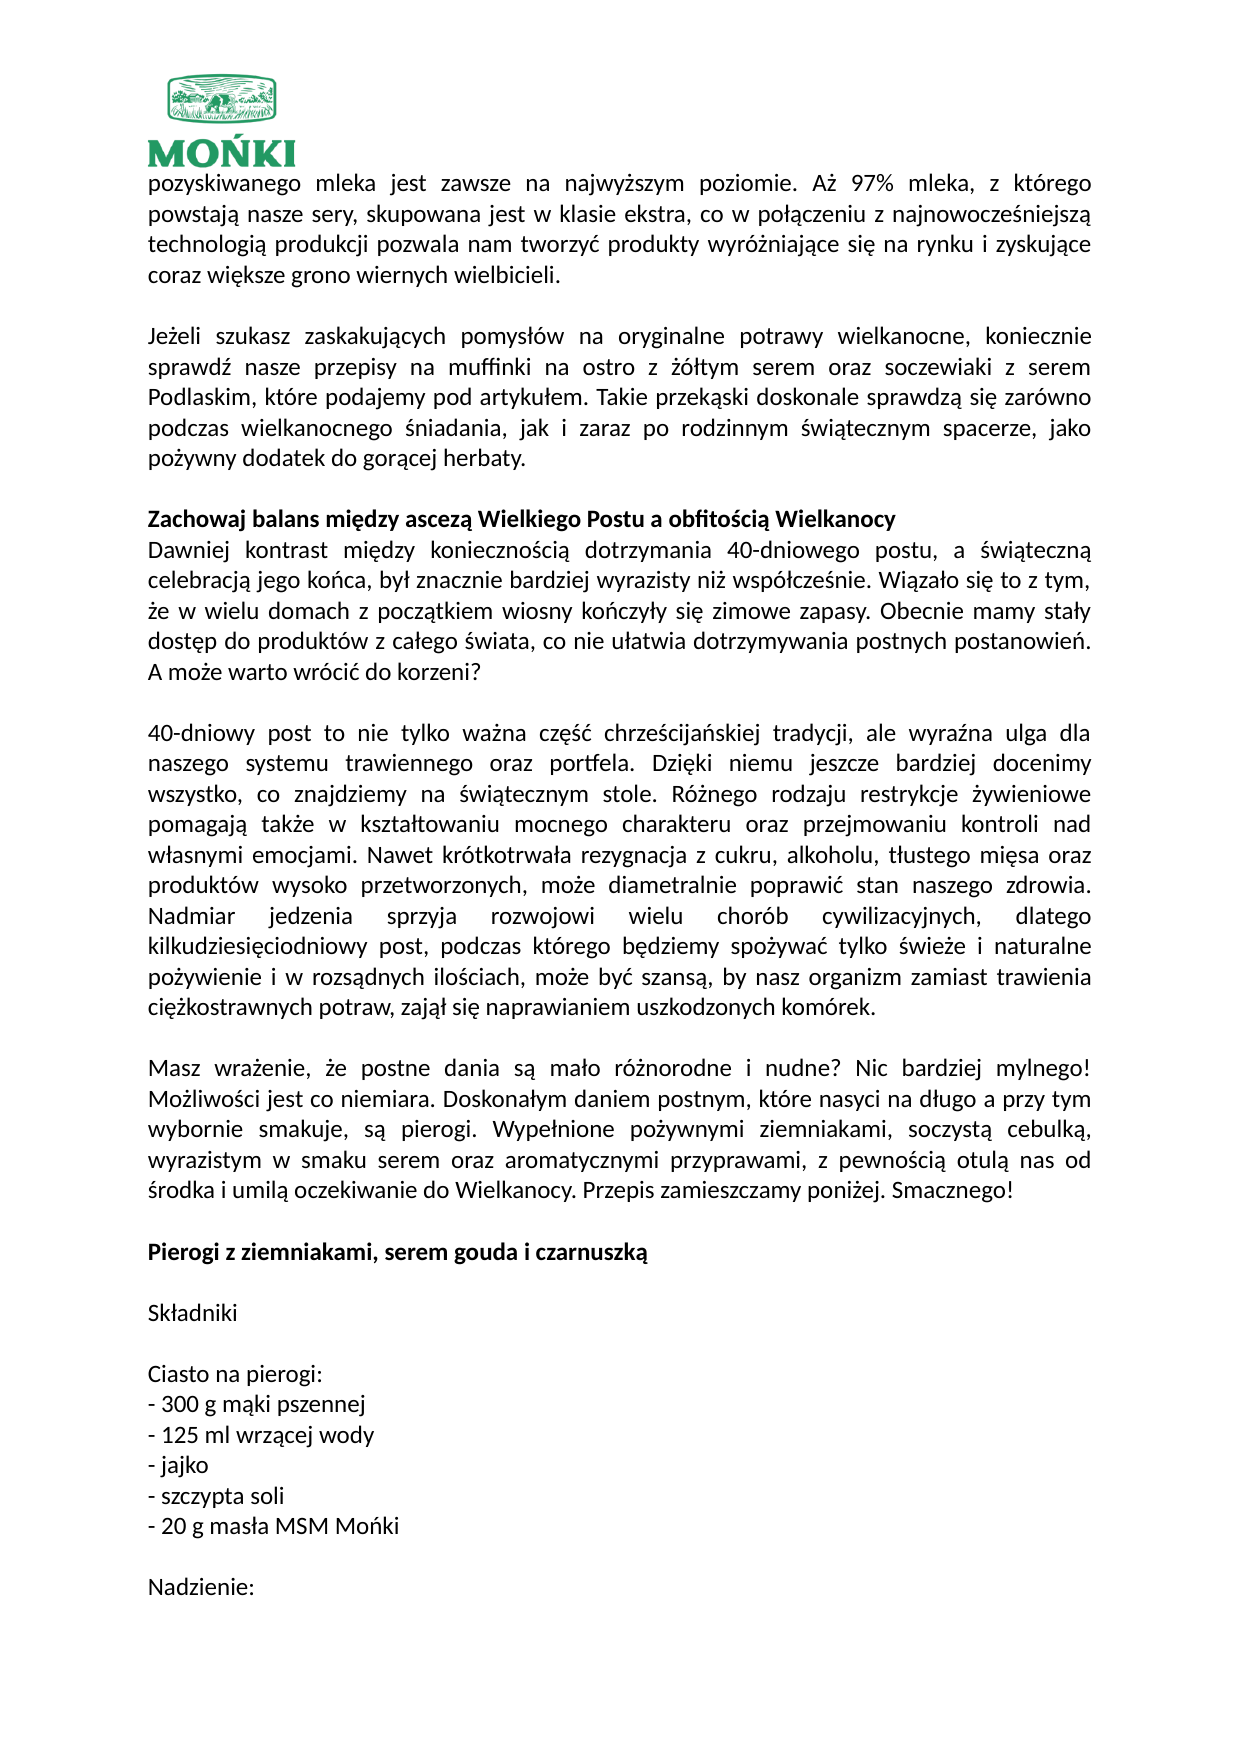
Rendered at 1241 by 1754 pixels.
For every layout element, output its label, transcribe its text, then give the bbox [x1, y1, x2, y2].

text - 125 ml wrzącej wody [148, 1419, 1093, 1449]
text 40-dniowy post to nie tylko ważna część chrześcijańskiej tradycji, ale wyraźna ulga dla naszego systemu trawiennego oraz portfela. Dzięki niemu jeszcze bardziej docenimy wszystko, co znajdziemy na świątecznym stole. Różnego rodzaju restrykcje żywieniowe pomagają także w kształtowaniu mocnego charakteru oraz przejmowaniu kontroli nad własnymi emocjami. Nawet krótkotrwała rezygnacja z cukru, alkoholu, tłustego mięsa oraz produktów wysoko przetworzonych, może diametralnie poprawić stan naszego zdrowia. Nadmiar jedzenia sprzyja rozwojowi wielu chorób cywilizacyjnych, dlatego kilkudziesięciodniowy post, podczas którego będziemy spożywać tylko świeże i naturalne pożywienie i w rozsądnych ilościach, może być szansą, by nasz organizm zamiast trawienia ciężkostrawnych potraw, zajął się naprawianiem uszkodzonych komórek. [148, 717, 1093, 1022]
text Zachowaj balans między ascezą Wielkiego Postu a obfitością Wielkanocy [148, 503, 1093, 534]
text Masz wrażenie, że postne dania są mało różnorodne i nudne? Nic bardziej mylnego! Możliwości jest co niemiara. Doskonałym daniem postnym, które nasyci na długo a przy tym wybornie smakuje, są pierogi. Wypełnione pożywnymi ziemniakami, soczystą cebulką, wyrazistym w smaku serem oraz aromatycznymi przyprawami, z pewnością otulą nas od środka i umilą oczekiwanie do Wielkanocy. Przepis zamieszczamy poniżej. Smacznego! [148, 1053, 1093, 1205]
text - szczypta soli [148, 1480, 1093, 1510]
text Dawniej kontrast między koniecznością dotrzymania 40-dniowego postu, a świąteczną celebracją jego końca, był znacznie bardziej wyrazisty niż współcześnie. Wiązało się to z tym, że w wielu domach z początkiem wiosny kończyły się zimowe zapasy. Obecnie mamy stały dostęp do produktów z całego świata, co nie ułatwia dotrzymywania postnych postanowień. A może warto wrócić do korzeni? [148, 534, 1093, 686]
text - jajko [148, 1449, 1093, 1480]
text - 20 g masła MSM Mońki [148, 1510, 1093, 1541]
text Składniki [148, 1297, 1093, 1327]
text Nadzienie: [148, 1571, 1093, 1602]
text Ciasto na pierogi: [148, 1358, 1093, 1388]
text - 300 g mąki pszennej [148, 1388, 1093, 1419]
text Pierogi z ziemniakami, serem gouda i czarnuszką [148, 1236, 1093, 1266]
text Jeżeli szukasz zaskakujących pomysłów na oryginalne potrawy wielkanocne, koniecznie sprawdź nasze przepisy na muffinki na ostro z żółtym serem oraz soczewiaki z serem Podlaskim, które podajemy pod artykułem. Takie przekąski doskonale sprawdzą się zarówno podczas wielkanocnego śniadania, jak i zaraz po rodzinnym świątecznym spacerze, jako pożywny dodatek do gorącej herbaty. [148, 320, 1093, 473]
picture [147, 73, 296, 168]
